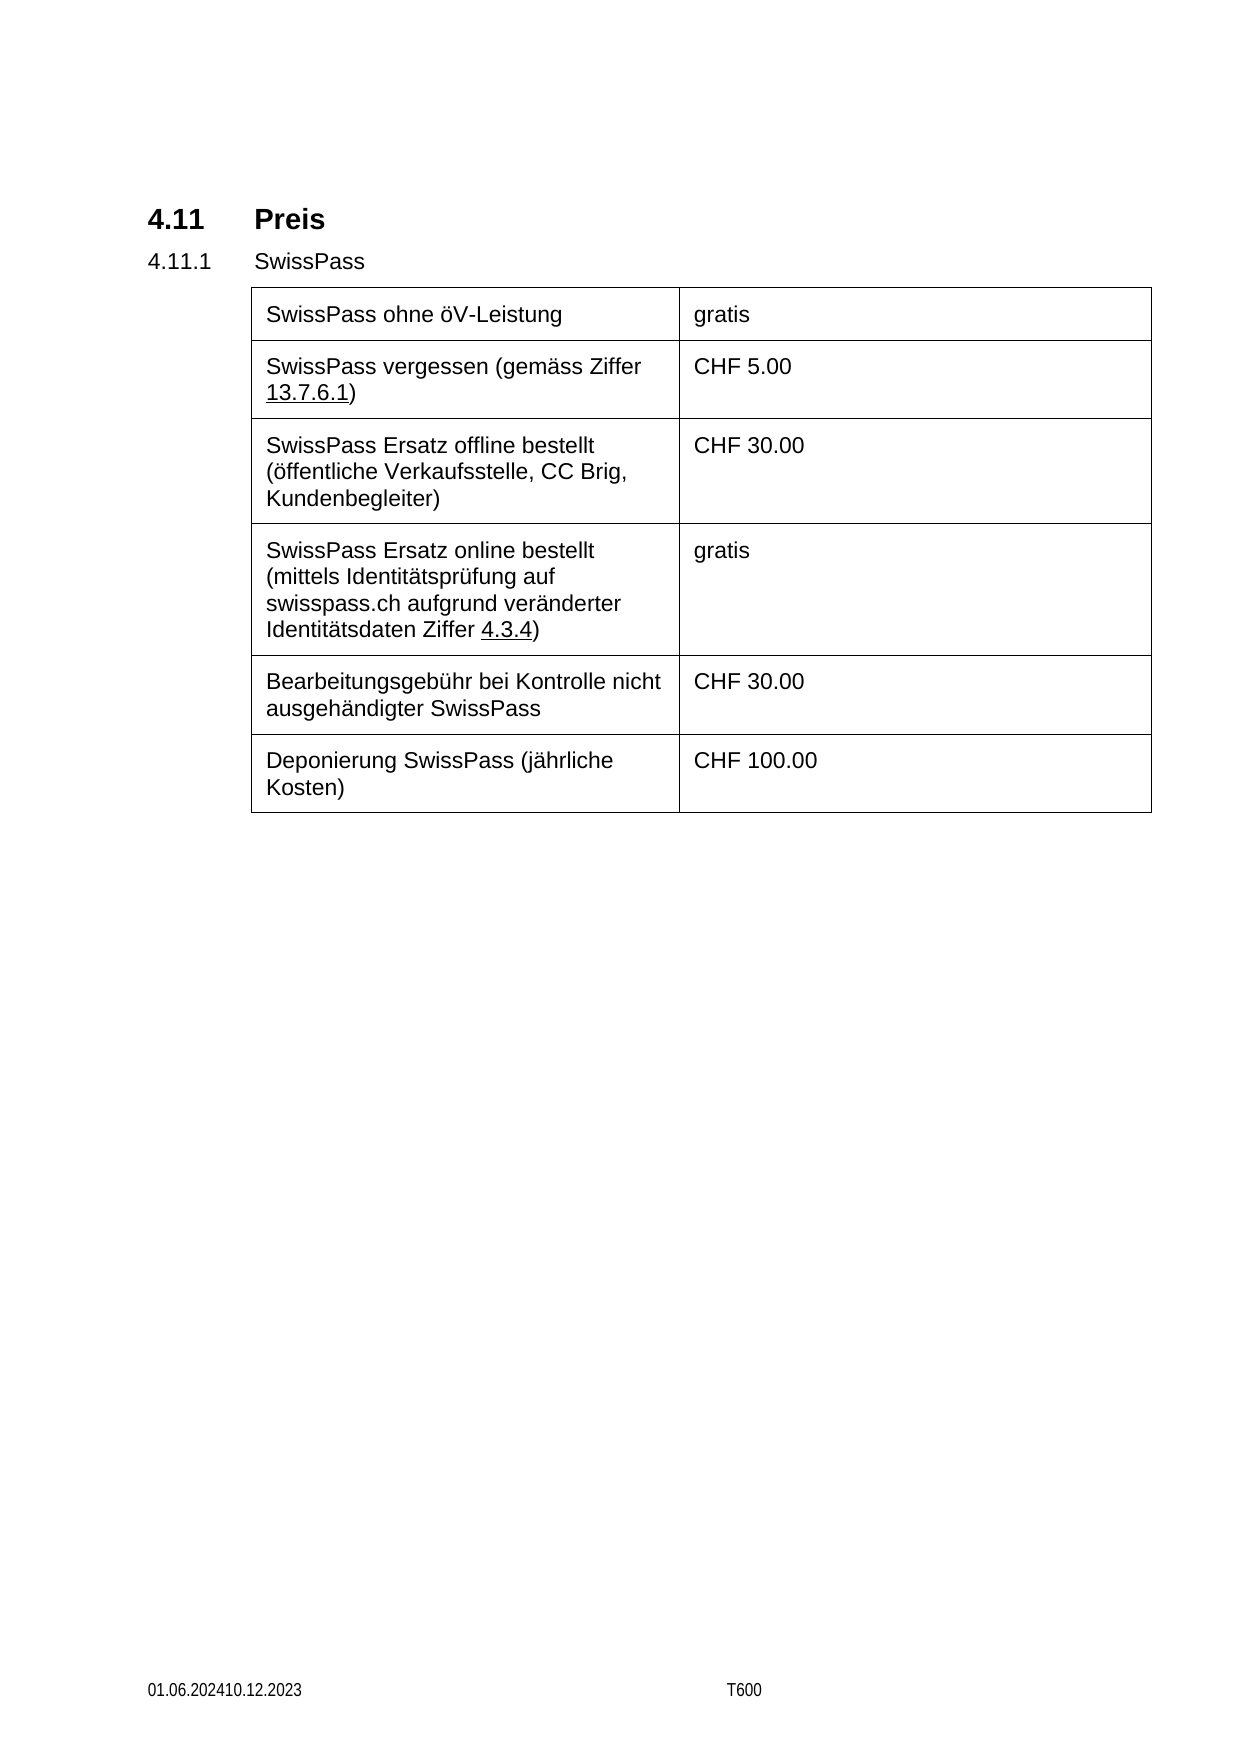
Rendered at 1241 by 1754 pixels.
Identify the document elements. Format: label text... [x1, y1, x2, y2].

table_cell CHF 100.00 [680, 735, 1151, 812]
text SwissPass [148, 248, 1152, 274]
table_header gratis [680, 288, 1151, 339]
table_cell SwissPass vergessen (gemäss Ziffer 13.7.6.1) [252, 341, 679, 418]
subtitle Preis [148, 202, 1152, 236]
table_cell Bearbeitungsgebühr bei Kontrolle nicht ausgehändigter SwissPass [252, 656, 679, 733]
table_cell CHF 5.00 [680, 341, 1151, 418]
table_cell SwissPass Ersatz online bestellt (mittels Identitätsprüfung auf swisspass.ch aufgrund veränderter Identitätsdaten Ziffer 4.3.4) [252, 524, 679, 655]
table_cell gratis [680, 524, 1151, 655]
table_cell CHF 30.00 [680, 419, 1151, 523]
table_cell Deponierung SwissPass (jährliche Kosten) [252, 735, 679, 812]
table_cell SwissPass Ersatz offline bestellt (öffentliche Verkaufsstelle, CC Brig, Kundenbegleiter) [252, 419, 679, 523]
table_header SwissPass ohne öV-Leistung [252, 288, 679, 339]
table_cell CHF 30.00 [680, 656, 1151, 733]
